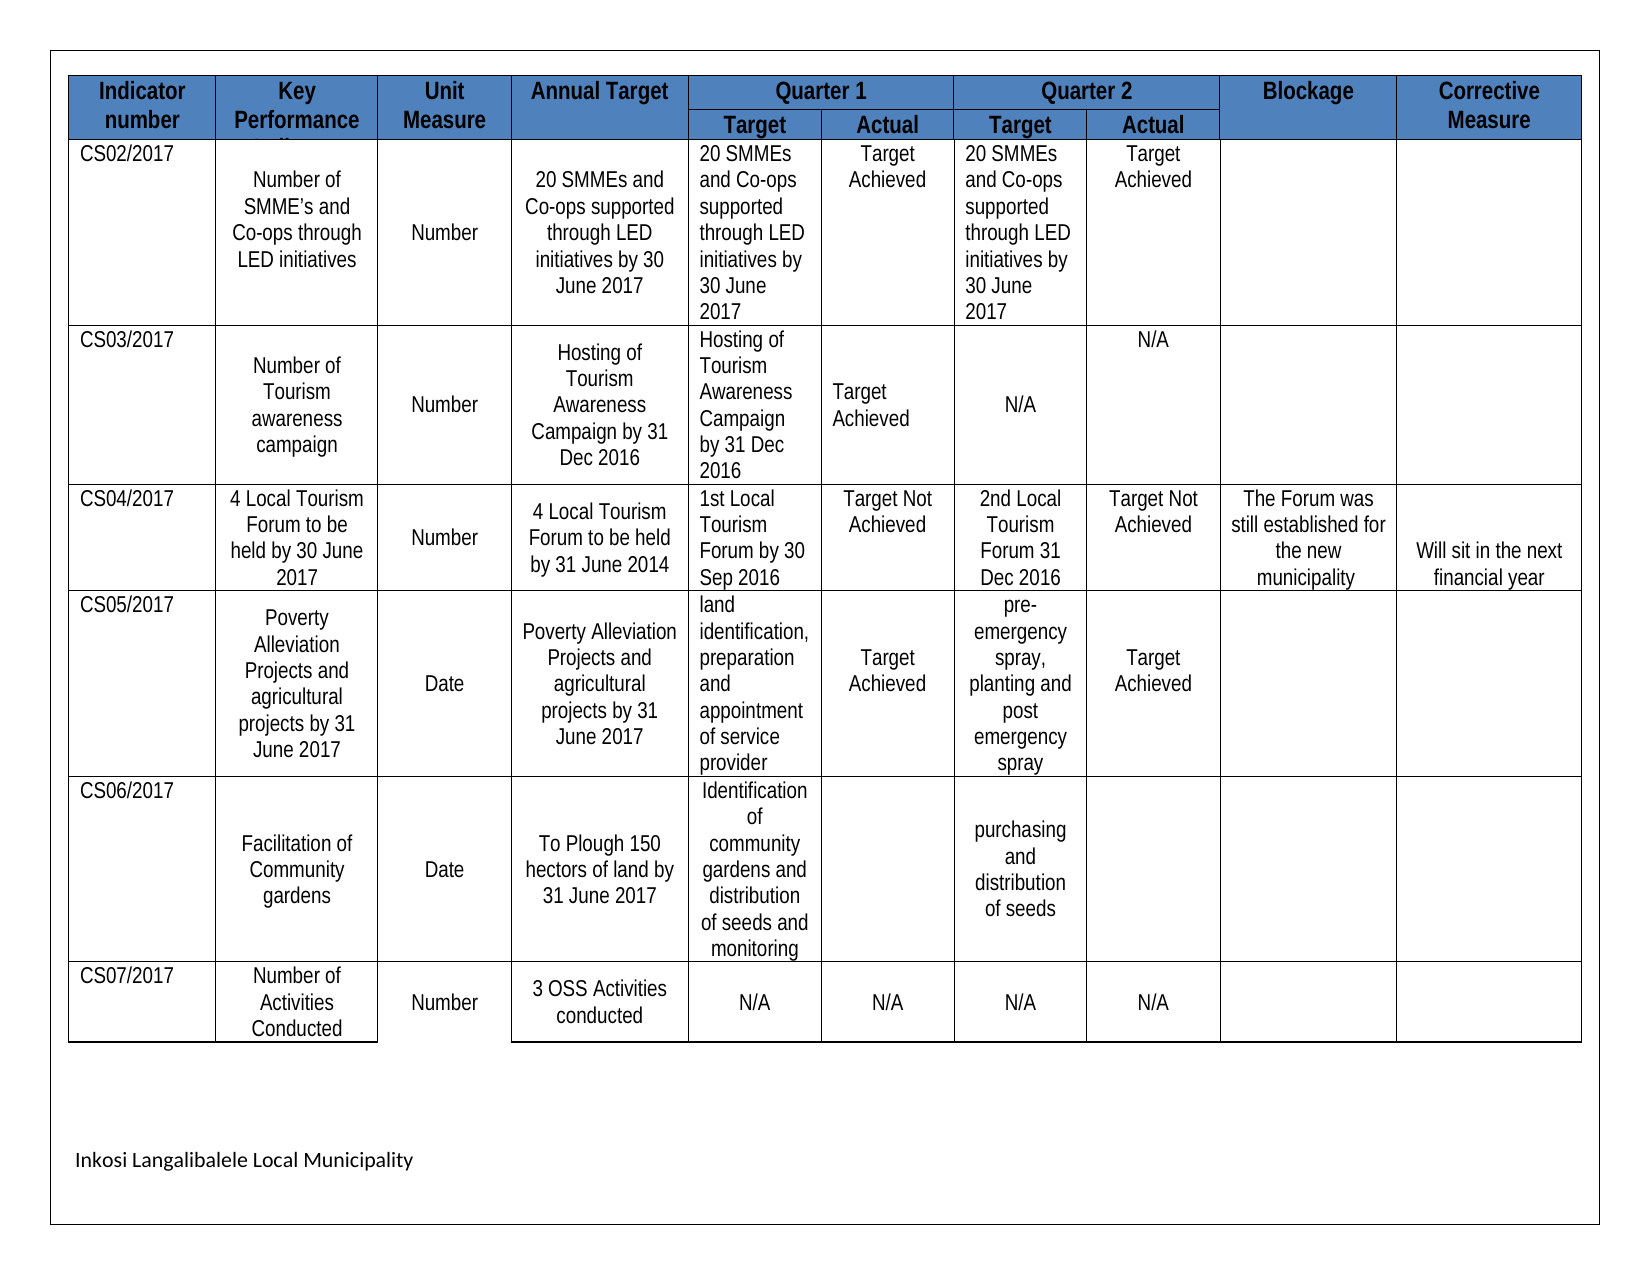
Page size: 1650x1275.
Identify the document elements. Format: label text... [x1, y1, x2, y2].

table_cell purchasing and distribution of seeds [955, 777, 1086, 961]
table_cell CS04/2017 [69, 485, 215, 590]
table_cell Target Achieved [1087, 591, 1220, 776]
table_cell 20 SMMEs and Co-ops supported through LED initiatives by 30 June 2017 [955, 140, 1086, 324]
table_cell Actual [822, 110, 953, 139]
table_cell Target [689, 110, 821, 139]
table_cell Date [378, 591, 511, 776]
table_cell [1087, 777, 1220, 961]
table_cell Date [378, 777, 511, 961]
table_cell Target Achieved [822, 140, 954, 324]
table_cell [1397, 591, 1581, 776]
table_cell Number of SMME’s and Co-ops through LED initiatives [216, 140, 377, 324]
table_cell [1397, 326, 1581, 484]
table_cell CS06/2017 [69, 777, 215, 961]
table_cell Number of Tourism awareness campaign [216, 326, 377, 484]
table_cell 3 OSS Activities conducted [512, 962, 688, 1041]
table_cell 4 Local Tourism Forum to be held by 30 June 2017 [216, 485, 377, 590]
table_cell land identification, preparation and appointment of service provider [689, 591, 821, 776]
table_cell [1221, 140, 1396, 324]
table_header Corrective Measure [1397, 76, 1581, 139]
table_cell 20 SMMEs and Co-ops supported through LED initiatives by 30 June 2017 [512, 140, 688, 324]
table_cell Hosting of Tourism Awareness Campaign by 31 Dec 2016 [512, 326, 688, 484]
table_cell [1221, 591, 1396, 776]
table_header Key Performance Indicator [216, 76, 377, 139]
table_cell Target Achieved [1087, 140, 1220, 324]
table_cell Actual [1087, 110, 1219, 139]
table_cell CS03/2017 [69, 326, 215, 484]
table_cell [1397, 140, 1581, 324]
table_cell [1221, 777, 1396, 961]
table_cell The Forum was still established for the new municipality [1221, 485, 1396, 590]
table_header Quarter 2 [954, 76, 1219, 109]
table_cell [1397, 777, 1581, 961]
table_cell [1221, 326, 1396, 484]
table_cell [822, 777, 954, 961]
table_cell pre-emergency spray, planting and post emergency spray [955, 591, 1086, 776]
table_cell 2nd Local Tourism Forum 31 Dec 2016 [955, 485, 1086, 590]
table_cell 1st Local Tourism Forum by 30 Sep 2016 [689, 485, 821, 590]
table_cell Number [378, 962, 511, 1041]
table_header Unit Measure [378, 76, 511, 139]
table_cell Number [378, 140, 511, 324]
table_cell Poverty Alleviation Projects and agricultural projects by 31 June 2017 [512, 591, 688, 776]
table_cell Target Achieved [822, 326, 954, 484]
table_header Quarter 1 [689, 76, 953, 109]
table_cell Will sit in the next financial year [1397, 485, 1581, 590]
table_cell CS02/2017 [69, 140, 215, 324]
table_cell Number of Activities Conducted [216, 962, 377, 1041]
table_header Annual Target [512, 76, 688, 139]
table_cell Facilitation of Community gardens [216, 777, 377, 961]
table_cell Hosting of Tourism Awareness Campaign by 31 Dec 2016 [689, 326, 821, 484]
table_cell N/A [1087, 326, 1220, 484]
table_cell N/A [689, 962, 821, 1041]
table_header Blockage [1220, 76, 1396, 139]
table_cell [1397, 962, 1581, 1041]
table_cell Number [378, 326, 511, 484]
table_cell N/A [1087, 962, 1220, 1041]
table_cell Number [378, 485, 511, 590]
table_cell [1221, 962, 1396, 1041]
table_cell CS05/2017 [69, 591, 215, 776]
table_cell CS07/2017 [69, 962, 215, 1041]
table_cell N/A [955, 326, 1086, 484]
table_cell To Plough 150 hectors of land by 31 June 2017 [512, 777, 688, 961]
table_cell Target Not Achieved [1087, 485, 1220, 590]
table_cell 20 SMMEs and Co-ops supported through LED initiatives by 30 June 2017 [689, 140, 821, 324]
table_cell 4 Local Tourism Forum to be held by 31 June 2014 [512, 485, 688, 590]
table_cell N/A [955, 962, 1086, 1041]
table_cell Target Achieved [822, 591, 954, 776]
table_cell Target [954, 110, 1086, 139]
table_cell Target Not Achieved [822, 485, 954, 590]
table_cell N/A [822, 962, 954, 1041]
table_header Indicator number [69, 76, 215, 139]
table_cell Poverty Alleviation Projects and agricultural projects by 31 June 2017 [216, 591, 377, 776]
table_cell Identification of community gardens and distribution of seeds and monitoring [689, 777, 821, 961]
